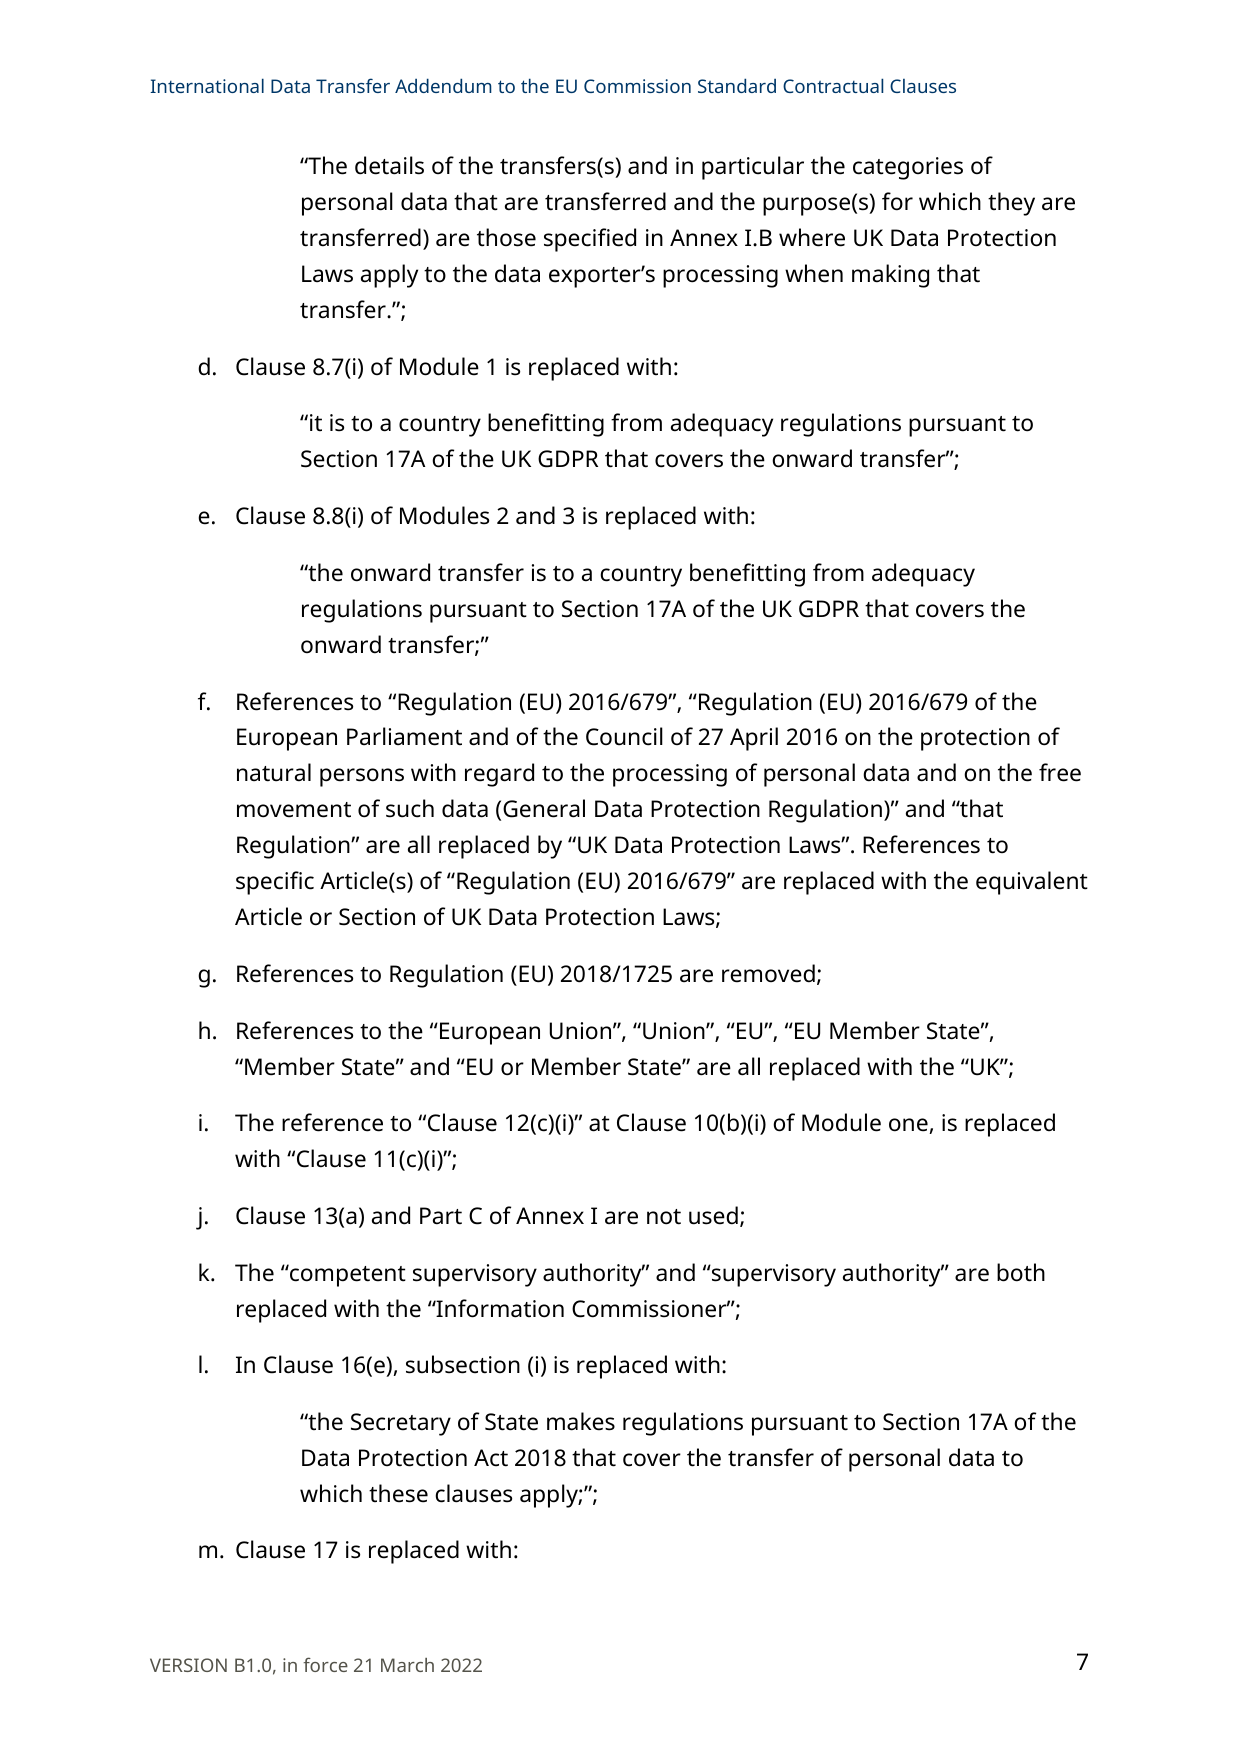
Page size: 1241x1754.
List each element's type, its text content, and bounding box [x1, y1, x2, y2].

text “it is to a country benefitting from adequacy regulations pursuant to Section 17A of the UK GDPR that covers the onward transfer”; [300, 407, 1090, 474]
list References to “Regulation (EU) 2016/679”, “Regulation (EU) 2016/679 of the European Parliament and of the Council of 27 April 2016 on the protection of natural persons with regard to the processing of personal data and on the free movement of such data (General Data Protection Regulation)” and “that Regulation” are all replaced by “UK Data Protection Laws”. References to specific Article(s) of “Regulation (EU) 2016/679” are replaced with the equivalent Article or Section of UK Data Protection Laws; [197, 685, 1090, 932]
list References to Regulation (EU) 2018/1725 are removed; [197, 958, 1090, 989]
list References to the “European Union”, “Union”, “EU”, “EU Member State”, “Member State” and “EU or Member State” are all replaced with the “UK”; [197, 1014, 1090, 1082]
list The reference to “Clause 12(c)(i)” at Clause 10(b)(i) of Module one, is replaced with “Clause 11(c)(i)”; [197, 1107, 1090, 1174]
list Clause 17 is replaced with: [197, 1534, 1090, 1565]
list The “competent supervisory authority” and “supervisory authority” are both replaced with the “Information Commissioner”; [197, 1257, 1090, 1324]
text “the onward transfer is to a country benefitting from adequacy regulations pursuant to Section 17A of the UK GDPR that covers the onward transfer;” [300, 557, 1090, 660]
text “The details of the transfers(s) and in particular the categories of personal data that are transferred and the purpose(s) for which they are transferred) are those specified in Annex I.B where UK Data Protection Laws apply to the data exporter’s processing when making that transfer.”; [300, 150, 1090, 325]
text “the Secretary of State makes regulations pursuant to Section 17A of the Data Protection Act 2018 that cover the transfer of personal data to which these clauses apply;”; [300, 1406, 1090, 1509]
list In Clause 16(e), subsection (i) is replaced with: [197, 1349, 1090, 1381]
list Clause 8.7(i) of Module 1 is replaced with: [197, 351, 1090, 382]
list Clause 8.8(i) of Modules 2 and 3 is replaced with: [197, 500, 1090, 531]
list Clause 13(a) and Part C of Annex I are not used; [197, 1200, 1090, 1231]
